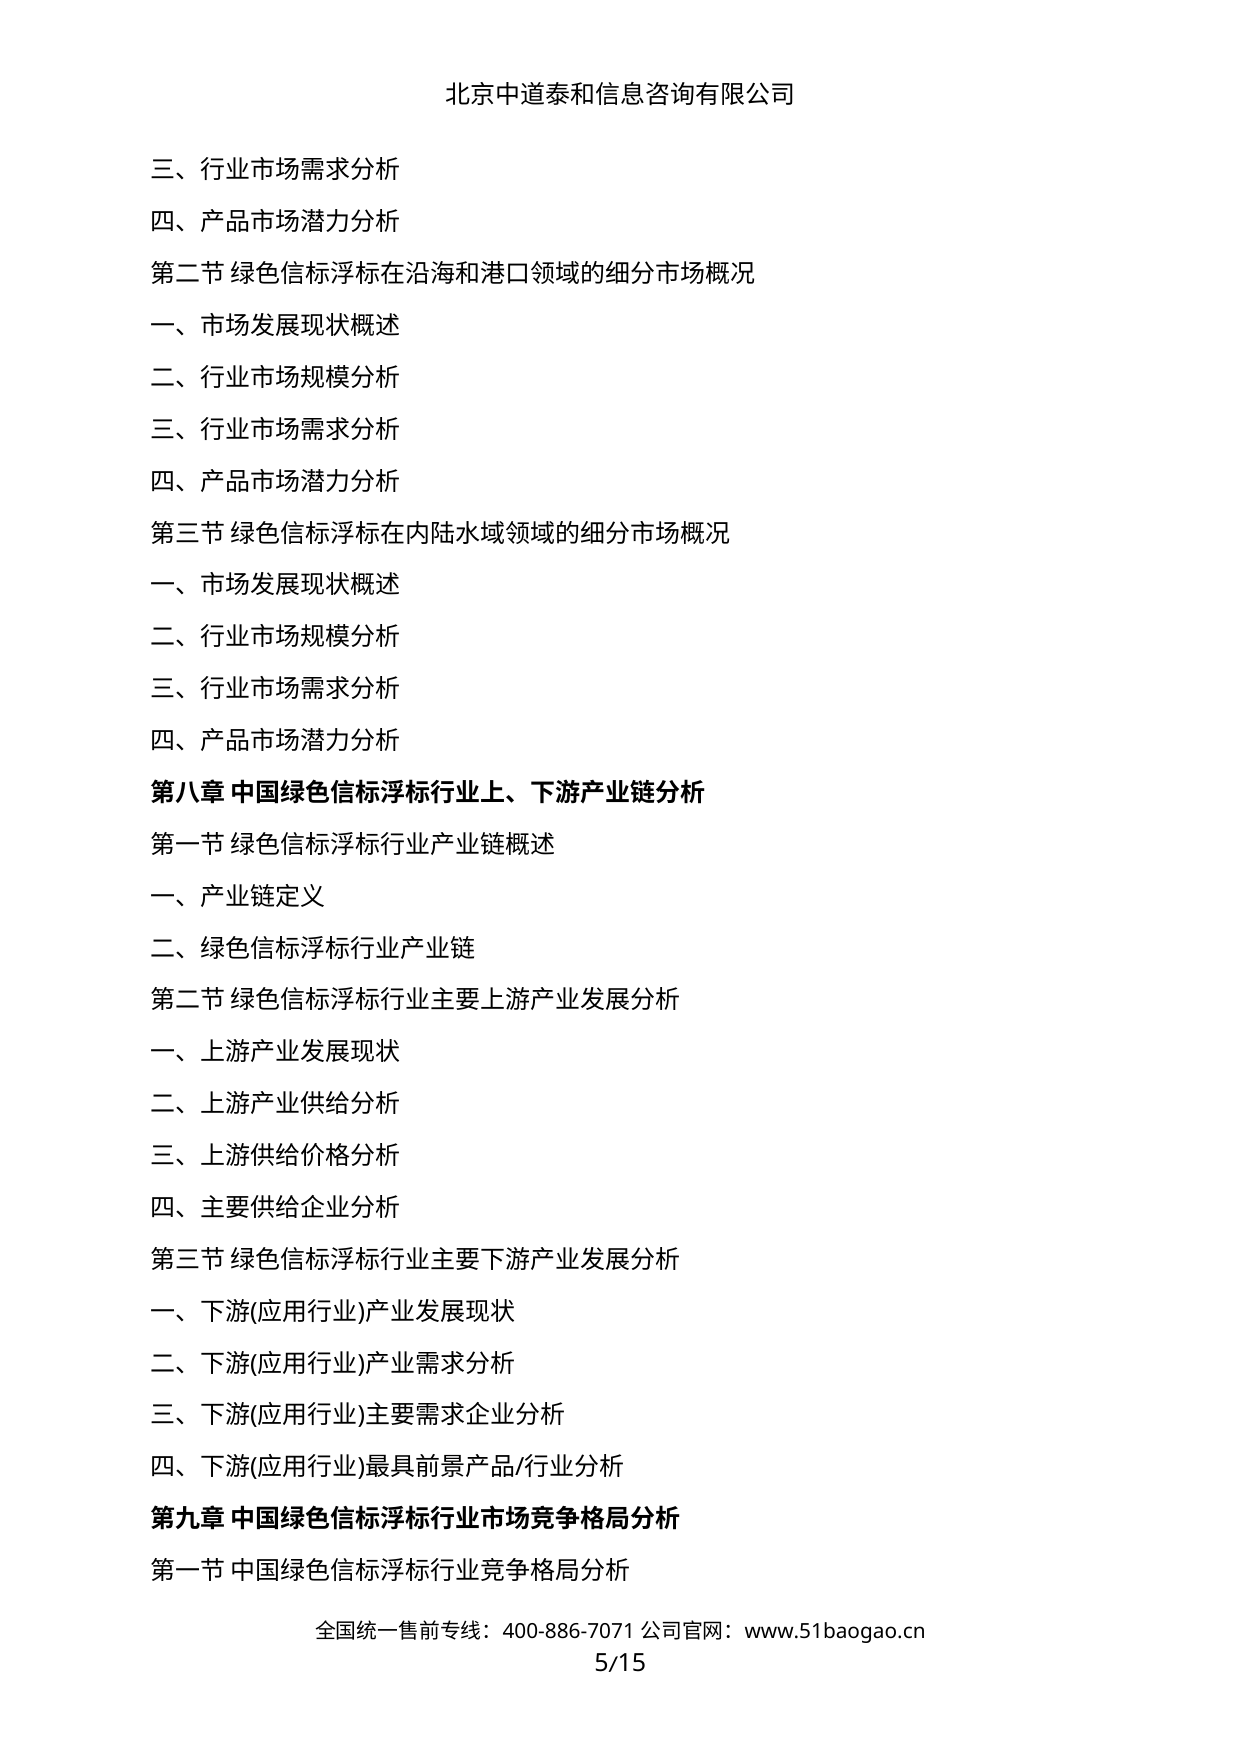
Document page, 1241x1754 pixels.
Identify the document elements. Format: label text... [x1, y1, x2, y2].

text 一、市场发展现状概述 [150, 306, 1090, 342]
text 第三节 绿色信标浮标在内陆水域领域的细分市场概况 [150, 513, 1090, 549]
text 一、下游(应用行业)产业发展现状 [150, 1291, 1090, 1327]
text 第二节 绿色信标浮标在沿海和港口领域的细分市场概况 [150, 254, 1090, 290]
text 三、行业市场需求分析 [150, 150, 1090, 186]
text 第三节 绿色信标浮标行业主要下游产业发展分析 [150, 1239, 1090, 1276]
text 三、行业市场需求分析 [150, 669, 1090, 705]
text 一、上游产业发展现状 [150, 1032, 1090, 1068]
text 三、行业市场需求分析 [150, 409, 1090, 446]
text 第一节 绿色信标浮标行业产业链概述 [150, 824, 1090, 861]
text 四、产品市场潜力分析 [150, 721, 1090, 757]
text 二、行业市场规模分析 [150, 617, 1090, 653]
text 四、下游(应用行业)最具前景产品/行业分析 [150, 1447, 1090, 1483]
text 第九章 中国绿色信标浮标行业市场竞争格局分析 [150, 1499, 1090, 1535]
text 四、主要供给企业分析 [150, 1187, 1090, 1224]
text 二、绿色信标浮标行业产业链 [150, 928, 1090, 964]
text 一、市场发展现状概述 [150, 565, 1090, 601]
text 第二节 绿色信标浮标行业主要上游产业发展分析 [150, 980, 1090, 1016]
text 二、上游产业供给分析 [150, 1084, 1090, 1120]
text 二、行业市场规模分析 [150, 357, 1090, 394]
text 四、产品市场潜力分析 [150, 202, 1090, 238]
text 二、下游(应用行业)产业需求分析 [150, 1343, 1090, 1379]
text 一、产业链定义 [150, 876, 1090, 912]
text 三、上游供给价格分析 [150, 1136, 1090, 1172]
text 四、产品市场潜力分析 [150, 461, 1090, 497]
text 第八章 中国绿色信标浮标行业上、下游产业链分析 [150, 772, 1090, 809]
text 第一节 中国绿色信标浮标行业竞争格局分析 [150, 1551, 1090, 1587]
text 三、下游(应用行业)主要需求企业分析 [150, 1395, 1090, 1431]
